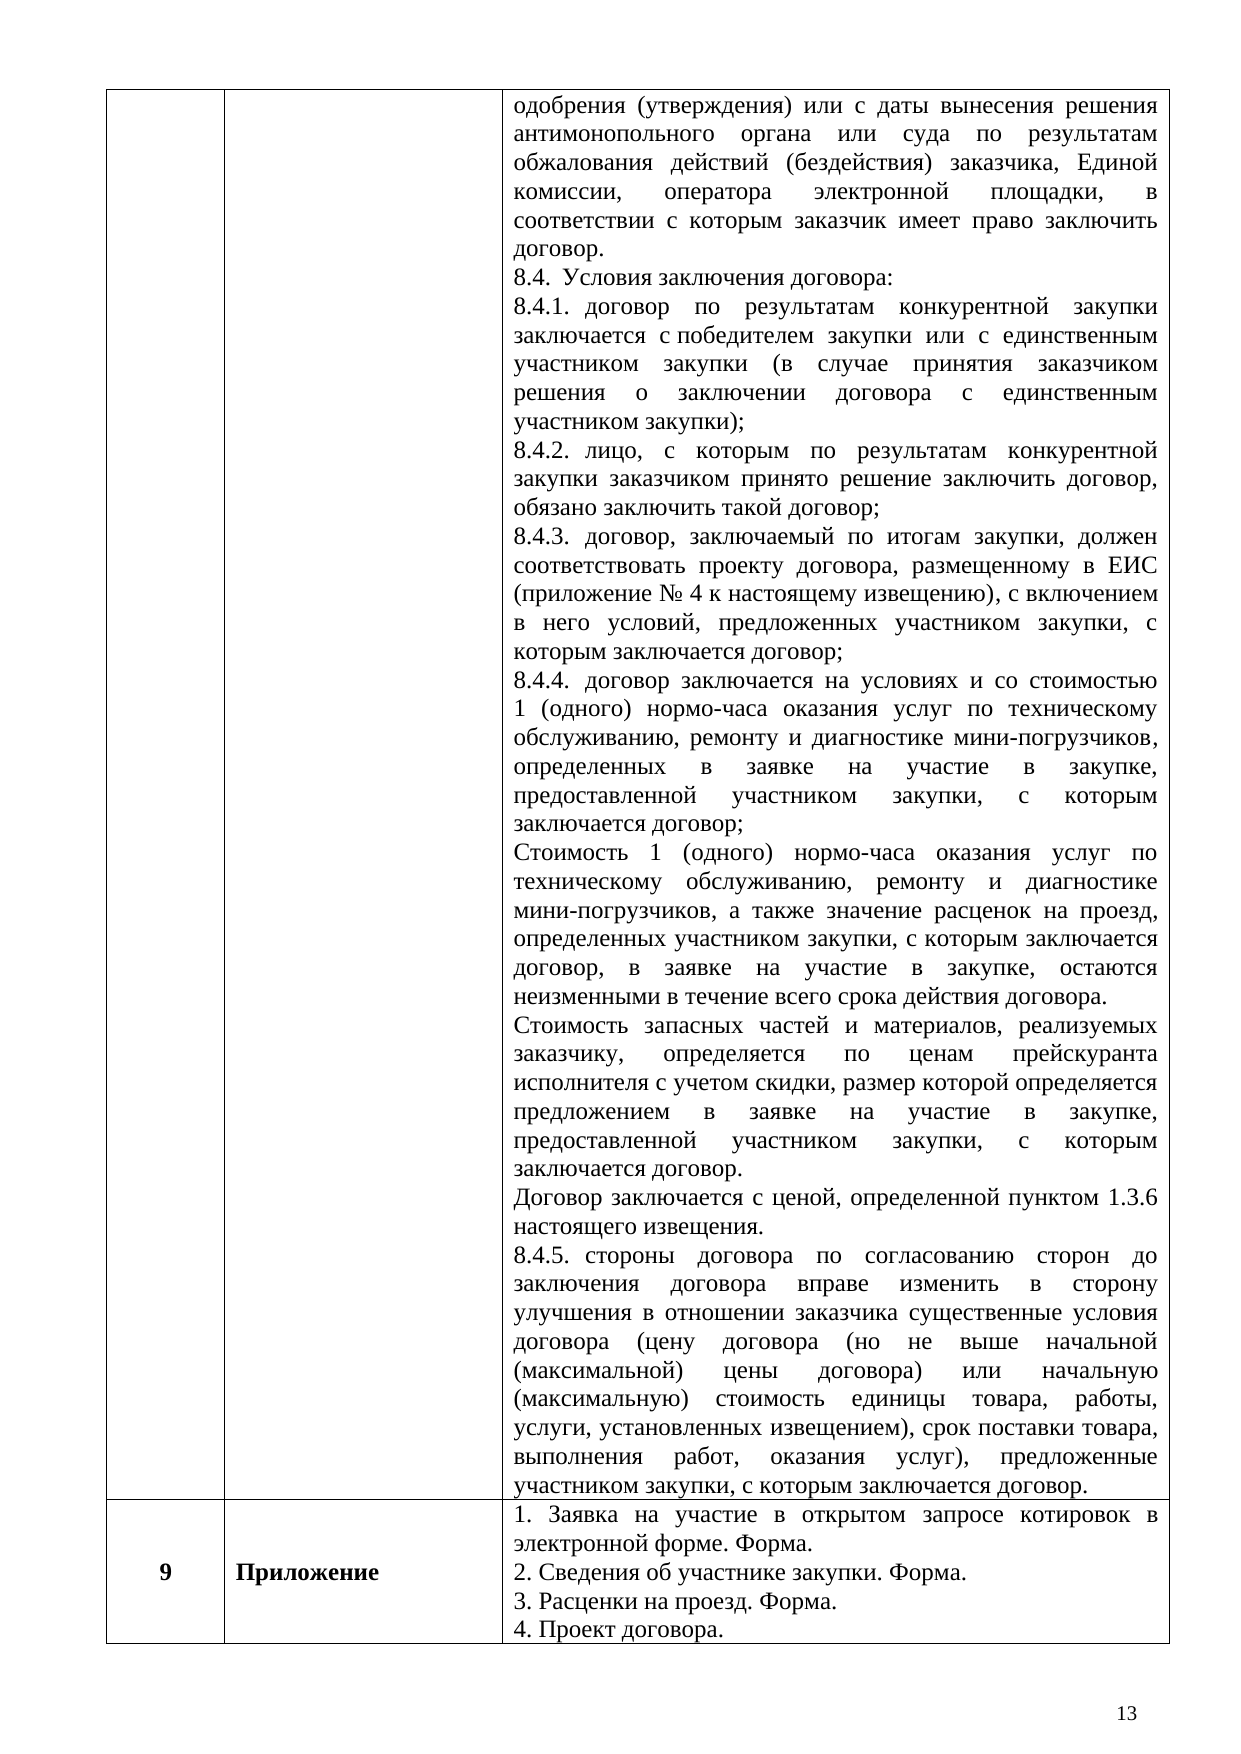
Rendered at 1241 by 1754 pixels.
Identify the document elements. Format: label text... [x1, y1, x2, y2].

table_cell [503, 90, 1169, 1498]
table_cell Приложение [225, 1500, 502, 1643]
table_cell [225, 90, 502, 1498]
table_cell 8 [107, 90, 224, 1498]
table_cell 9 [107, 1500, 224, 1643]
table_cell 1. Заявка на участие в открытом запросе котировок в электронной форме. Форма. 2. Сведения об участнике закупки. Форма. 3. Расценки на проезд. Форма. 4. Проект договора. [503, 1500, 1169, 1643]
